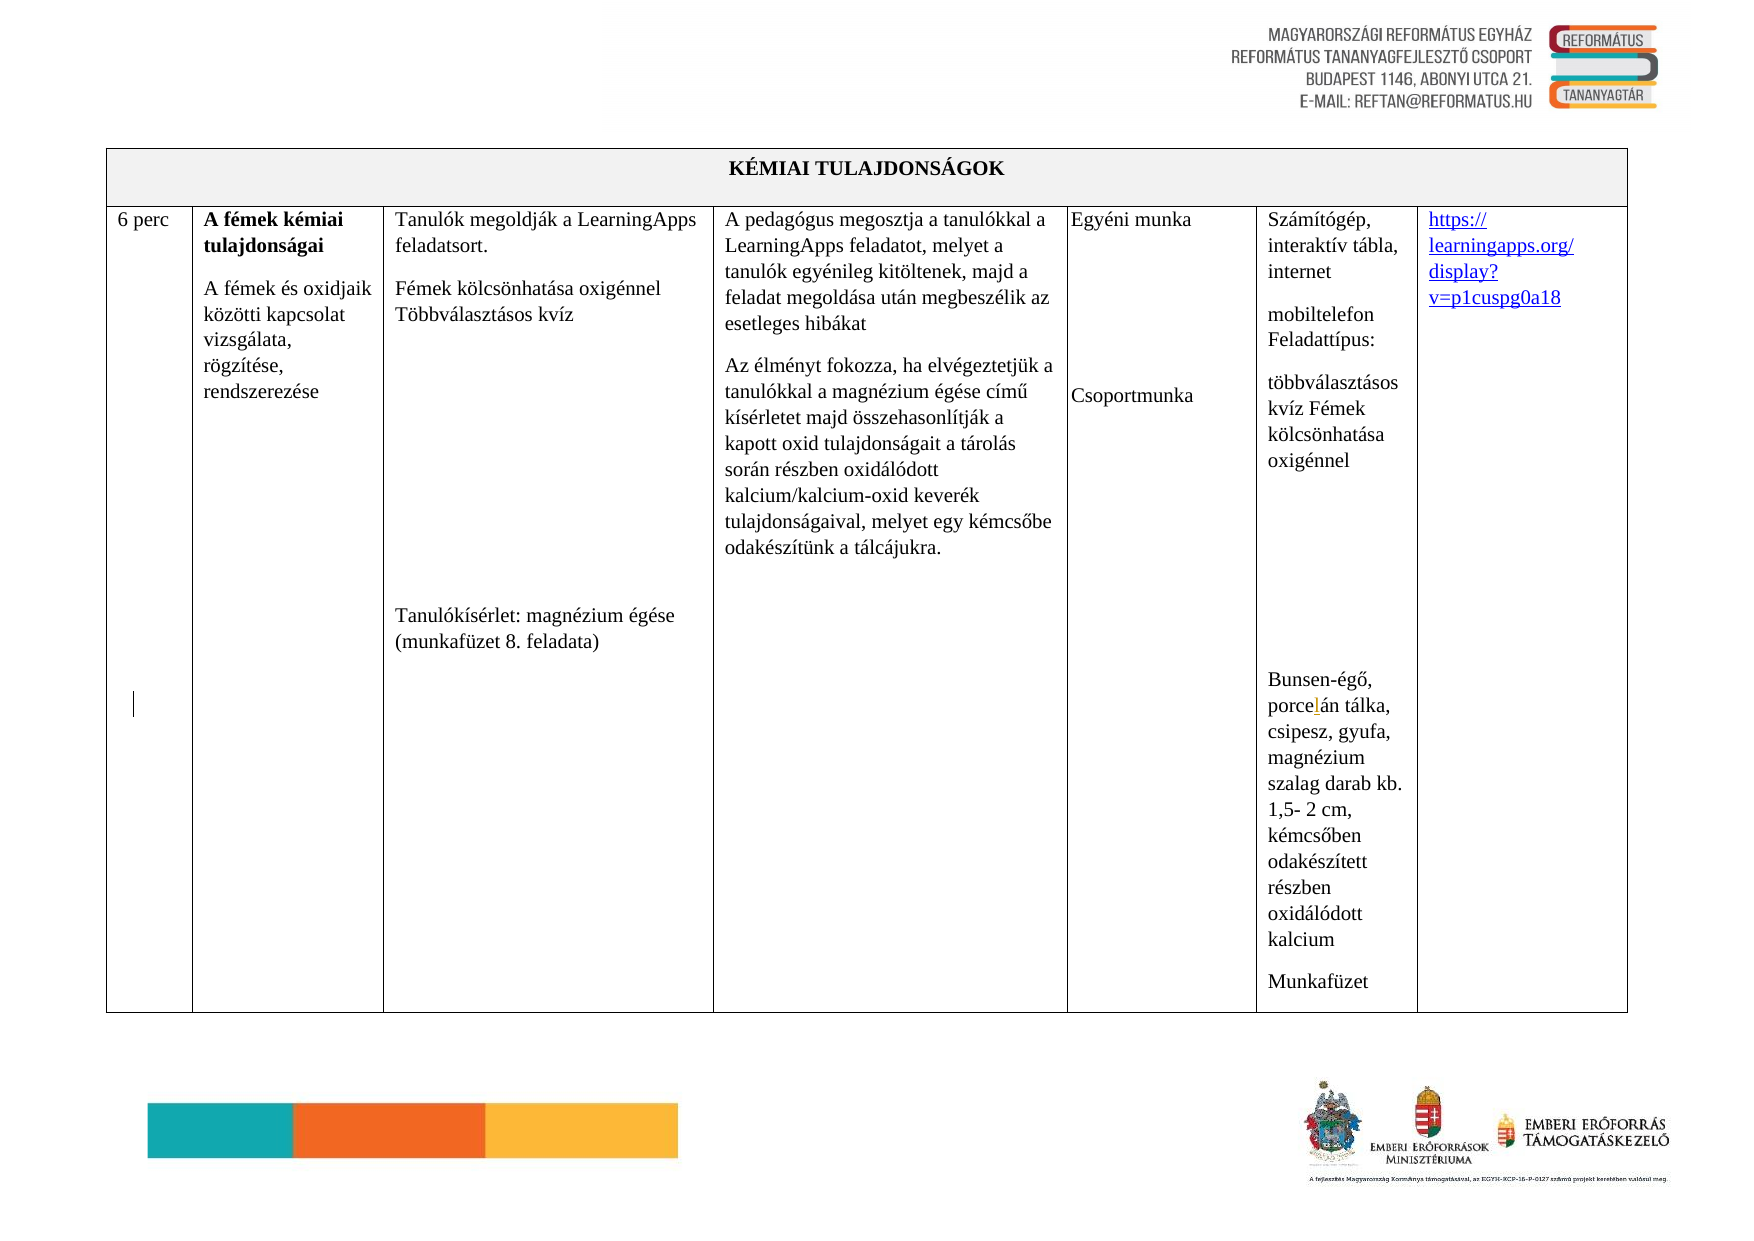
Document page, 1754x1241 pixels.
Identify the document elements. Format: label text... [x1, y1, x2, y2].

table_cell Egyéni munka Csoportmunka [1068, 207, 1256, 1012]
table_cell A fémek kémiai tulajdonságai A fémek és oxidjaik közötti kapcsolat vizsgálata, rögzítése, rendszerezése [193, 207, 383, 1012]
table_header KÉMIAI TULAJDONSÁGOK [107, 149, 1627, 206]
table_cell A pedagógus megosztja a tanulókkal a LearningApps feladatot, melyet a tanulók egyénileg kitöltenek, majd a feladat megoldása után megbeszélik az esetleges hibákat Az élményt fokozza, ha elvégeztetjük a tanulókkal a magnézium égése című kísérletet majd összehasonlítják a kapott oxid tulajdonságait a tárolás során részben oxidálódott kalcium/kalcium-oxid keverék tulajdonságaival, melyet egy kémcsőbe odakészítünk a tálcájukra. [714, 207, 1067, 1012]
table_cell Számítógép, interaktív tábla, internet mobiltelefon Feladattípus: többválasztásos kvíz Fémek kölcsönhatása oxigénnel Bunsen-égő, porceán tálka, csipesz, gyufa, magnézium szalag darab kb. 1,5- 2 cm, kémcsőben odakészített részben oxidálódott kalcium Munkafüzet [1257, 207, 1417, 1012]
picture [602, 0, 1692, 132]
table_cell https://learningapps.org/display?v=p1cuspg0a18 [1418, 207, 1627, 1012]
table_cell 6 perc [107, 207, 192, 1012]
table_cell Tanulók megoldják a LearningApps feladatsort. Fémek kölcsönhatása oxigénnel Többválasztásos kvíz Tanulókísérlet: magnézium égése (munkafüzet 8. feladata) [384, 207, 713, 1012]
picture [147, 1014, 1708, 1241]
